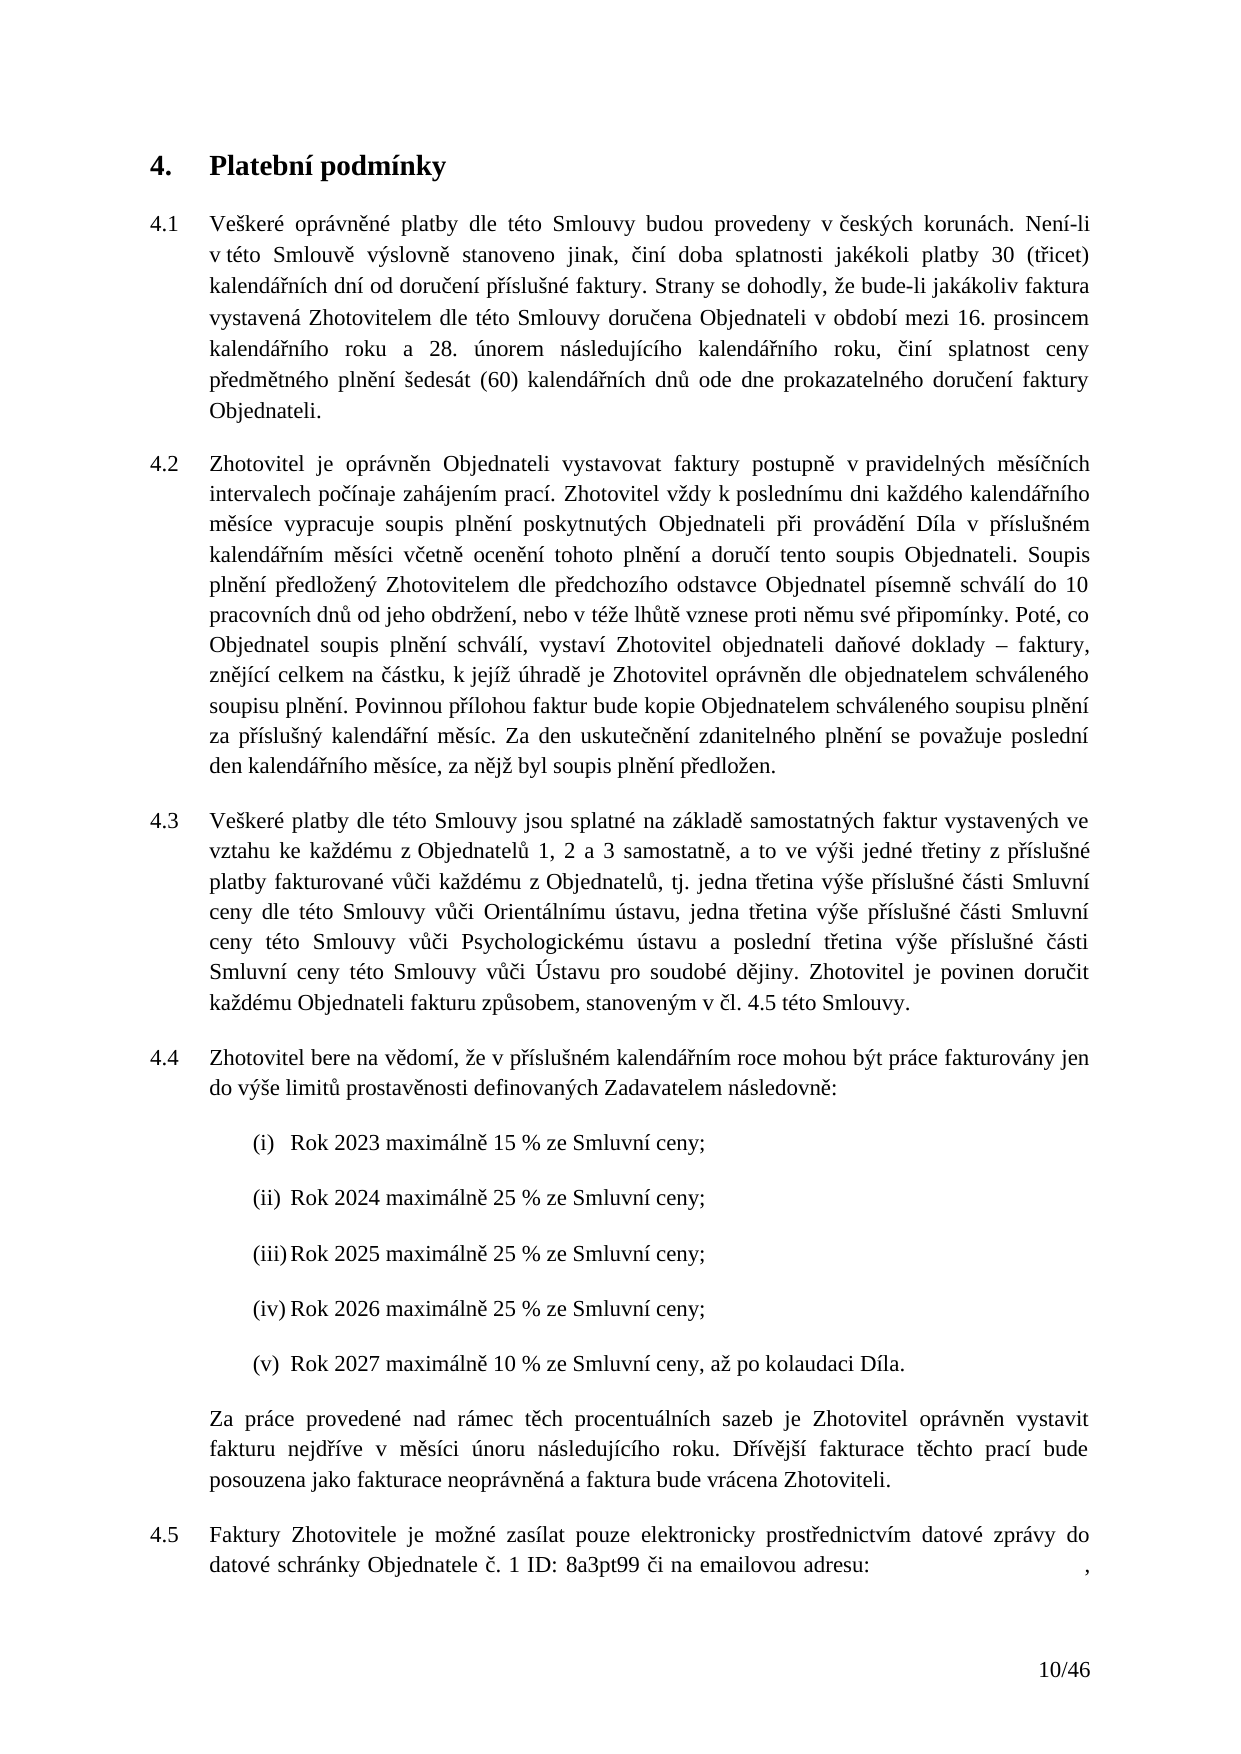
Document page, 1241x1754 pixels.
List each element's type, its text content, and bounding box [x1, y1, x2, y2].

text Zhotovitel bere na vědomí, že v příslušném kalendářním roce mohou být práce fakturovány jen do výše limitů prostavěnosti definovaných Zadavatelem následovně: [150, 1044, 1090, 1100]
text Veškeré oprávněné platby dle této Smlouvy budou provedeny v českých korunách. Není-li v této Smlouvě výslovně stanoveno jinak, činí doba splatnosti jakékoli platby 30 (třicet) kalendářních dní od doručení příslušné faktury. Strany se dohodly, že bude-li jakákoliv faktura vystavená Zhotovitelem dle této Smlouvy doručena Objednateli v období mezi 16. prosincem kalendářního roku a 28. únorem následujícího kalendářního roku, činí splatnost ceny předmětného plnění šedesát (60) kalendářních dnů ode dne prokazatelného doručení faktury Objednateli. [150, 206, 1090, 425]
list Rok 2023 maximálně 15 % ze Smluvní ceny; [253, 1129, 1090, 1156]
list Za práce provedené nad rámec těch procentuálních sazeb je Zhotovitel oprávněn vystavit fakturu nejdříve v měsíci únoru následujícího roku. Dřívější fakturace těchto prací bude posouzena jako fakturace neoprávněná a faktura bude vrácena Zhotoviteli. [209, 1405, 1090, 1492]
list Rok 2027 maximálně 10 % ze Smluvní ceny, až po kolaudaci Díla. [253, 1350, 1090, 1376]
text Veškeré platby dle této Smlouvy jsou splatné na základě samostatných faktur vystavených ve vztahu ke každému z Objednatelů 1, 2 a 3 samostatně, a to ve výši jedné třetiny z příslušné platby fakturované vůči každému z Objednatelů, tj. jedna třetina výše příslušné části Smluvní ceny dle této Smlouvy vůči Orientálnímu ústavu, jedna třetina výše příslušné části Smluvní ceny této Smlouvy vůči Psychologickému ústavu a poslední třetina výše příslušné části Smluvní ceny této Smlouvy vůči Ústavu pro soudobé dějiny. Zhotovitel je povinen doručit každému Objednateli fakturu způsobem, stanoveným v čl. 4.5 této Smlouvy. [150, 807, 1090, 1015]
list Rok 2025 maximálně 25 % ze Smluvní ceny; [253, 1239, 1090, 1266]
text Zhotovitel je oprávněn Objednateli vystavovat faktury postupně v pravidelných měsíčních intervalech počínaje zahájením prací. Zhotovitel vždy k poslednímu dni každého kalendářního měsíce vypracuje soupis plnění poskytnutých Objednateli při provádění Díla v příslušném kalendářním měsíci včetně ocenění tohoto plnění a doručí tento soupis Objednateli. Soupis plnění předložený Zhotovitelem dle předchozího odstavce Objednatel písemně schválí do 10 pracovních dnů od jeho obdržení, nebo v téže lhůtě vznese proti němu své připomínky. Poté, co Objednatel soupis plnění schválí, vystaví Zhotovitel objednateli daňové doklady – faktury, znějící celkem na částku, k jejíž úhradě je Zhotovitel oprávněn dle objednatelem schváleného soupisu plnění. Povinnou přílohou faktur bude kopie Objednatelem schváleného soupisu plnění za příslušný kalendářní měsíc. Za den uskutečnění zdanitelného plnění se považuje poslední den kalendářního měsíce, za nějž byl soupis plnění předložen. [150, 450, 1090, 778]
text Platební podmínky [150, 150, 1090, 181]
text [150, 1521, 1090, 1577]
list Rok 2026 maximálně 25 % ze Smluvní ceny; [253, 1295, 1090, 1321]
list Rok 2024 maximálně 25 % ze Smluvní ceny; [253, 1184, 1090, 1211]
